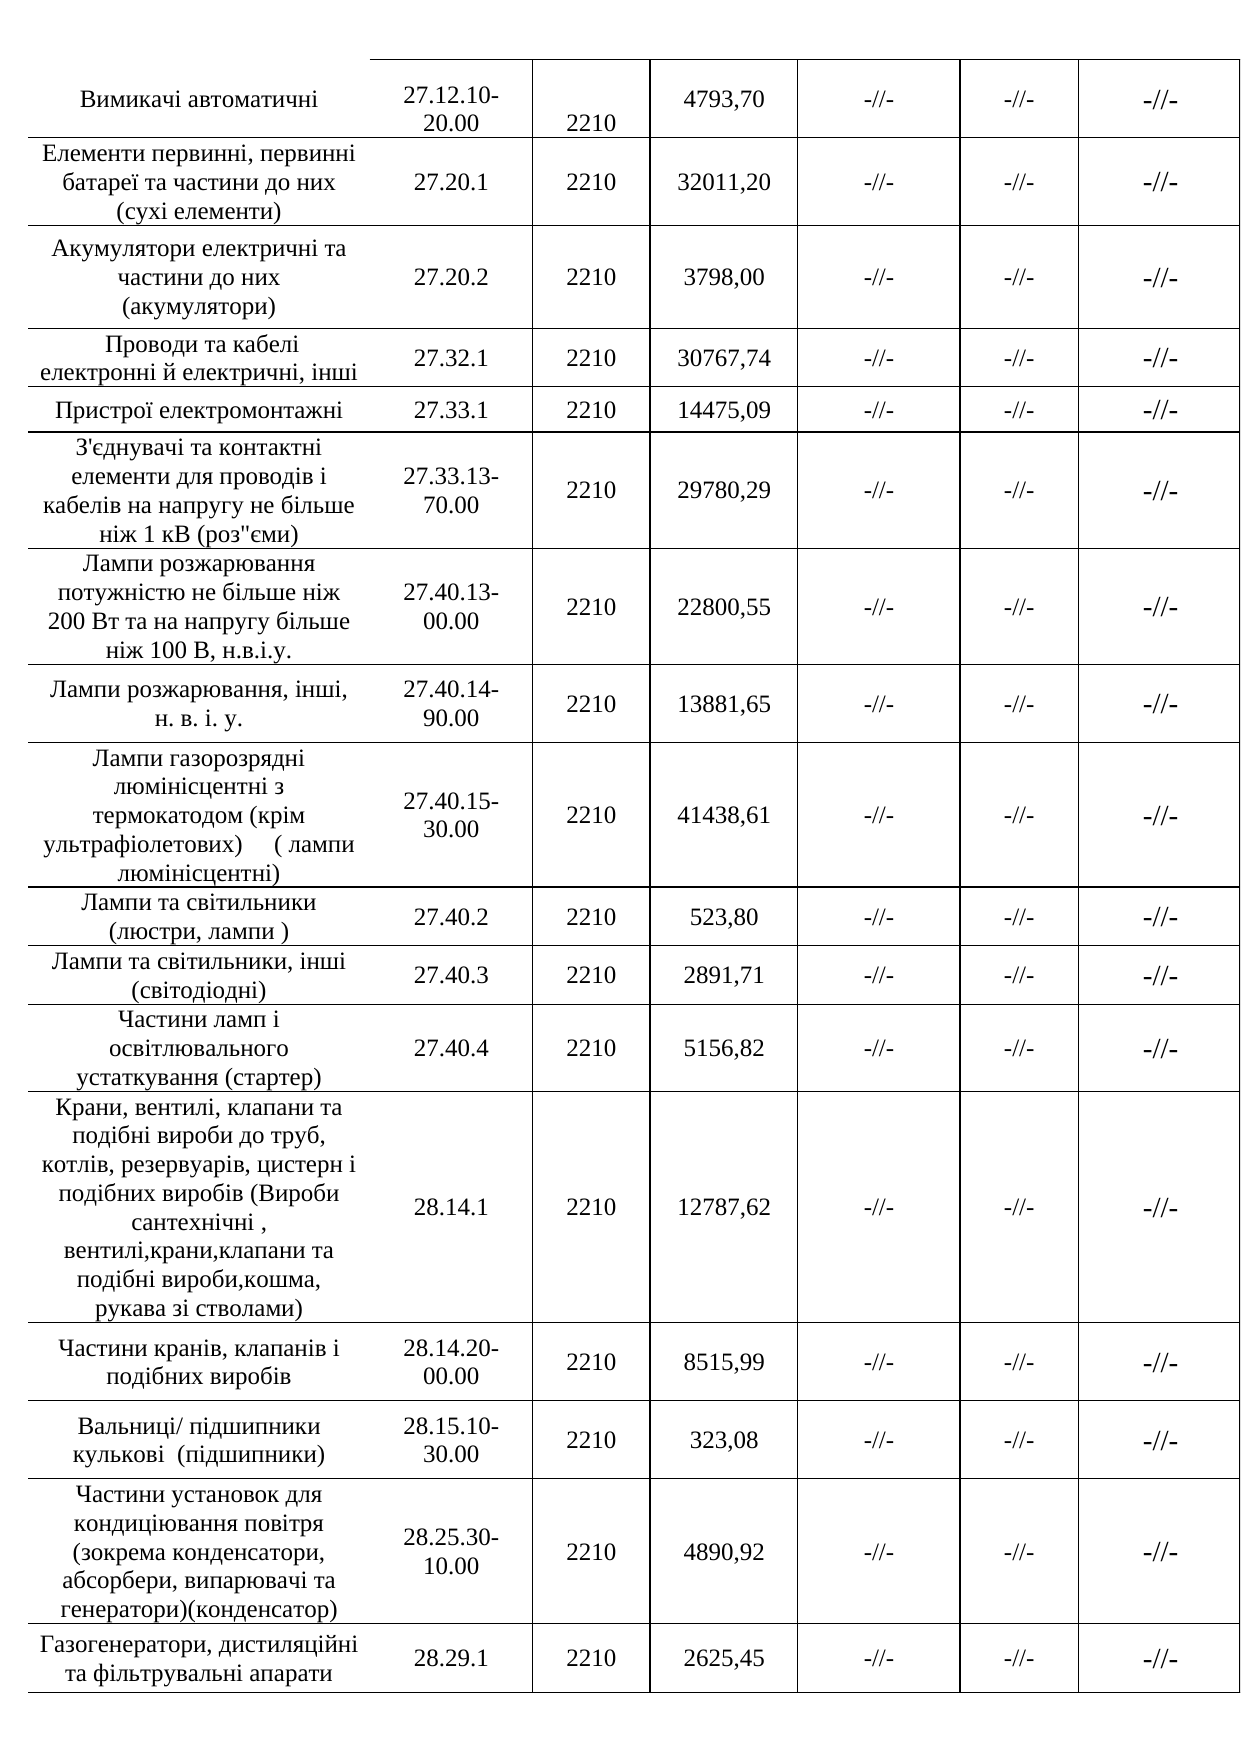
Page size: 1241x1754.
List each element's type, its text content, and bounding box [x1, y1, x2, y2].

table_cell -//- [1079, 138, 1239, 224]
table_cell -//- [1079, 1005, 1239, 1091]
table_cell -//- [961, 888, 1078, 945]
table_cell 2210 [533, 1323, 649, 1400]
table_cell З'єднувачі та контактні елементи для проводів і кабелів на напругу не більше ніж 1 кВ (роз"єми) [28, 433, 369, 547]
table_cell -//- [961, 1323, 1078, 1400]
table_cell -//- [1079, 1479, 1239, 1623]
table_cell -//- [798, 946, 959, 1003]
table_cell 3798,00 [651, 226, 797, 328]
table_cell 2210 [533, 1005, 649, 1091]
table_cell Елементи первинні, первинні батареї та частини до них (сухі елементи) [28, 138, 369, 224]
table_cell -//- [798, 138, 959, 224]
table_cell Частини кранів, клапанів і подібних виробів [28, 1323, 369, 1400]
table_cell 12787,62 [651, 1092, 797, 1322]
table_cell 30767,74 [651, 329, 797, 386]
table_cell 2891,71 [651, 946, 797, 1003]
table_cell -//- [1079, 743, 1239, 886]
table_cell 27.33.13-70.00 [370, 433, 532, 547]
table_cell -//- [1079, 1092, 1239, 1322]
table_cell 2210 [533, 1401, 649, 1478]
table_cell -//- [961, 549, 1078, 663]
table_cell Вальниці/ підшипники кулькові (підшипники) [28, 1401, 369, 1478]
table_cell -//- [961, 138, 1078, 224]
table_cell 13881,65 [651, 665, 797, 742]
table_cell -//- [961, 1005, 1078, 1091]
table_cell -//- [798, 888, 959, 945]
table_cell -//- [798, 1401, 959, 1478]
table_cell -//- [1079, 665, 1239, 742]
table_cell -//- [798, 226, 959, 328]
table_cell -//- [798, 387, 959, 431]
table_cell -//- [798, 1005, 959, 1091]
table_cell 2210 [533, 549, 649, 663]
table_cell 22800,55 [651, 549, 797, 663]
table_cell 27.33.1 [370, 387, 532, 431]
table_cell 8515,99 [651, 1323, 797, 1400]
table_cell -//- [1079, 329, 1239, 386]
table_cell 27.20.1 [370, 138, 532, 224]
table_cell -//- [961, 226, 1078, 328]
table_cell Частини установок для кондиціювання повітря (зокрема конденсатори, абсорбери, випарювачі та генератори)(конденсатор) [28, 1479, 369, 1623]
table_cell 2210 [533, 665, 649, 742]
table_cell -//- [1079, 433, 1239, 547]
table_cell -//- [798, 665, 959, 742]
table_cell -//- [1079, 1624, 1239, 1692]
table_cell 2210 [533, 329, 649, 386]
table_cell Крани, вентилі, клапани та подібні вироби до труб, котлів, резервуарів, цистерн і подібних виробів (Вироби сантехнічні , вентилі,крани,клапани та подібні вироби,кошма, рукава зі стволами) [28, 1092, 369, 1322]
table_cell Лампи газорозрядні люмінісцентні з термокатодом (крім ультрафіолетових) ( лампи люмінісцентні) [28, 743, 369, 886]
table_cell -//- [961, 1479, 1078, 1623]
table_cell 28.15.10-30.00 [370, 1401, 532, 1478]
table_cell 28.29.1 [370, 1624, 532, 1692]
table_cell -//- [961, 1092, 1078, 1322]
table_cell -//- [798, 329, 959, 386]
table_cell 28.25.30-10.00 [370, 1479, 532, 1623]
table_cell 27.40.2 [370, 888, 532, 945]
table_cell 2210 [533, 387, 649, 431]
table_cell -//- [798, 433, 959, 547]
table_cell Пристрої електромонтажні [28, 387, 369, 431]
table_cell 2210 [533, 946, 649, 1003]
table_cell 2210 [533, 60, 649, 137]
table_cell 27.40.13-00.00 [370, 549, 532, 663]
table_cell 2210 [533, 138, 649, 224]
table_cell Газогенератори, дистиляційні та фільтрувальні апарати [28, 1624, 369, 1692]
table_cell 2210 [533, 1479, 649, 1623]
table_cell Проводи та кабелі електронні й електричні, інші [28, 329, 369, 386]
table_cell -//- [961, 387, 1078, 431]
table_cell -//- [1079, 226, 1239, 328]
table_cell -//- [1079, 888, 1239, 945]
table_cell -//- [1079, 549, 1239, 663]
table_cell -//- [961, 1401, 1078, 1478]
table_cell 4890,92 [651, 1479, 797, 1623]
table_cell Лампи та світильники, інші (світодіодні) [28, 946, 369, 1003]
table_cell 27.40.14-90.00 [370, 665, 532, 742]
table_cell -//- [798, 743, 959, 886]
table_cell 27.12.10-20.00 [370, 60, 532, 137]
table_cell -//- [798, 1092, 959, 1322]
table_cell 2210 [533, 433, 649, 547]
table_cell -//- [961, 743, 1078, 886]
table_cell -//- [1079, 60, 1239, 137]
table_cell -//- [961, 329, 1078, 386]
table_cell -//- [798, 60, 959, 137]
table_cell 28.14.1 [370, 1092, 532, 1322]
table_cell 5156,82 [651, 1005, 797, 1091]
table_cell 4793,70 [651, 60, 797, 137]
table_cell 27.20.2 [370, 226, 532, 328]
table_cell -//- [798, 1323, 959, 1400]
table_cell Лампи розжарювання потужністю не більше ніж 200 Вт та на напругу більше ніж 100 В, н.в.і.у. [28, 549, 369, 663]
table_cell -//- [1079, 946, 1239, 1003]
table_cell 323,08 [651, 1401, 797, 1478]
table_cell 32011,20 [651, 138, 797, 224]
table_cell -//- [961, 1624, 1078, 1692]
table_cell -//- [798, 1624, 959, 1692]
table_cell -//- [1079, 1323, 1239, 1400]
table_cell 2210 [533, 226, 649, 328]
table_cell 29780,29 [651, 433, 797, 547]
table_cell 28.14.20-00.00 [370, 1323, 532, 1400]
table_cell 27.40.15-30.00 [370, 743, 532, 886]
table_cell 2210 [533, 888, 649, 945]
table_cell 27.40.4 [370, 1005, 532, 1091]
table_cell Акумулятори електричні та частини до них (акумулятори) [28, 226, 369, 328]
table_cell 27.40.3 [370, 946, 532, 1003]
table_cell -//- [1079, 387, 1239, 431]
table_cell 2210 [533, 1092, 649, 1322]
table_cell -//- [1079, 1401, 1239, 1478]
table_cell 2625,45 [651, 1624, 797, 1692]
table_cell -//- [798, 1479, 959, 1623]
table_cell -//- [961, 946, 1078, 1003]
table_cell -//- [961, 665, 1078, 742]
table_cell -//- [961, 60, 1078, 137]
table_cell -//- [961, 433, 1078, 547]
table_cell Частини ламп і освітлювального устаткування (стартер) [28, 1005, 369, 1091]
table_cell 27.32.1 [370, 329, 532, 386]
table_cell 14475,09 [651, 387, 797, 431]
table_cell 41438,61 [651, 743, 797, 886]
table_cell 2210 [533, 1624, 649, 1692]
table_cell 2210 [533, 743, 649, 886]
table_cell Лампи та світильники (люстри, лампи ) [28, 888, 369, 945]
table_cell 523,80 [651, 888, 797, 945]
table_cell Вимикачі автоматичні [28, 59, 369, 137]
table_cell -//- [798, 549, 959, 663]
table_cell Лампи розжарювання, інші, н. в. і. у. [28, 665, 369, 742]
